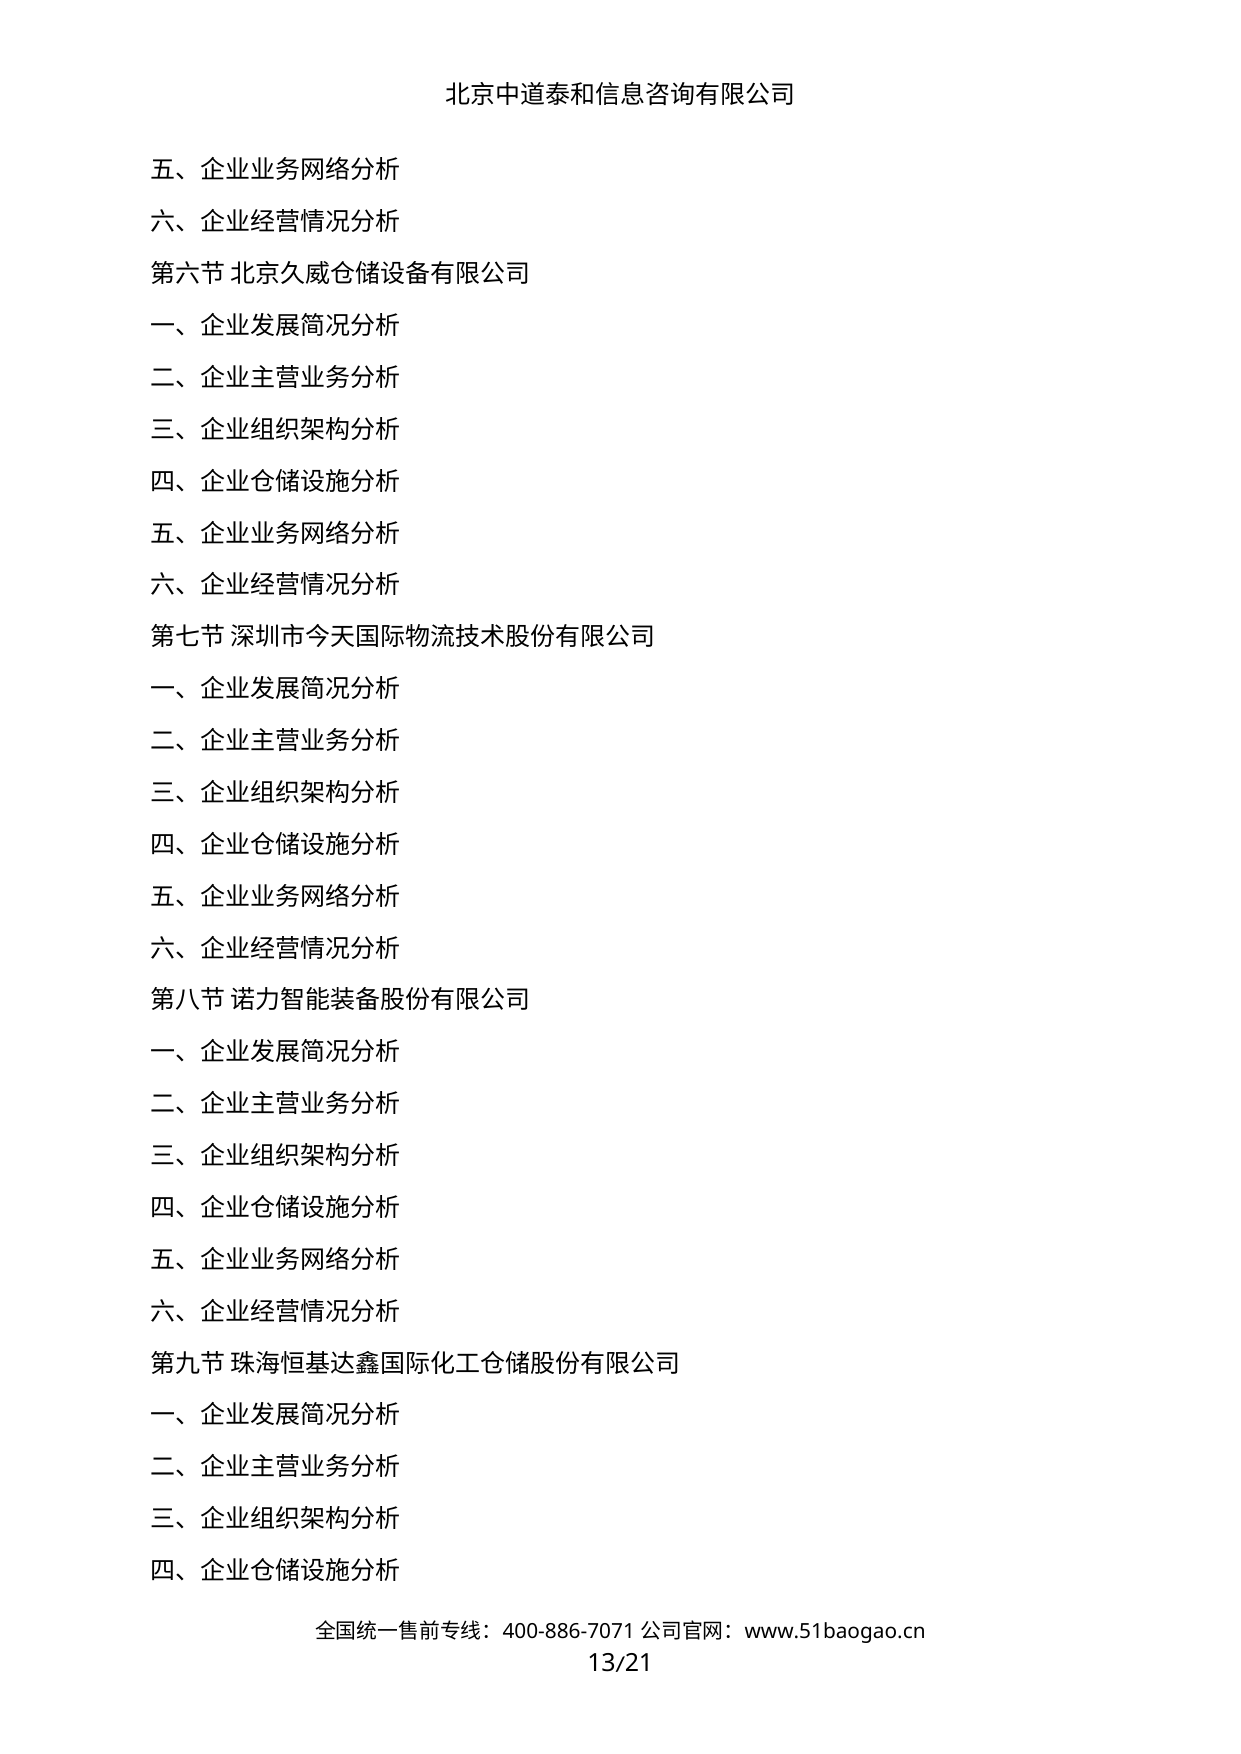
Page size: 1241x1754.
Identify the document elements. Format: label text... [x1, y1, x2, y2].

text 六、企业经营情况分析 [150, 1291, 1090, 1327]
text 六、企业经营情况分析 [150, 565, 1090, 601]
text 二、企业主营业务分析 [150, 721, 1090, 757]
text 五、企业业务网络分析 [150, 150, 1090, 186]
text 一、企业发展简况分析 [150, 306, 1090, 342]
text 二、企业主营业务分析 [150, 357, 1090, 394]
text 五、企业业务网络分析 [150, 1239, 1090, 1276]
text 第八节 诺力智能装备股份有限公司 [150, 980, 1090, 1016]
text 第七节 深圳市今天国际物流技术股份有限公司 [150, 617, 1090, 653]
text 四、企业仓储设施分析 [150, 1187, 1090, 1224]
text 六、企业经营情况分析 [150, 202, 1090, 238]
text 三、企业组织架构分析 [150, 772, 1090, 809]
text 五、企业业务网络分析 [150, 876, 1090, 912]
text 第九节 珠海恒基达鑫国际化工仓储股份有限公司 [150, 1343, 1090, 1379]
text 五、企业业务网络分析 [150, 513, 1090, 549]
text 四、企业仓储设施分析 [150, 1551, 1090, 1587]
text 三、企业组织架构分析 [150, 1136, 1090, 1172]
text 一、企业发展简况分析 [150, 1395, 1090, 1431]
text 六、企业经营情况分析 [150, 928, 1090, 964]
text 三、企业组织架构分析 [150, 1499, 1090, 1535]
text 一、企业发展简况分析 [150, 1032, 1090, 1068]
text 一、企业发展简况分析 [150, 669, 1090, 705]
text 二、企业主营业务分析 [150, 1084, 1090, 1120]
text 四、企业仓储设施分析 [150, 461, 1090, 497]
text 第六节 北京久威仓储设备有限公司 [150, 254, 1090, 290]
text 二、企业主营业务分析 [150, 1447, 1090, 1483]
text 四、企业仓储设施分析 [150, 824, 1090, 861]
text 三、企业组织架构分析 [150, 409, 1090, 446]
